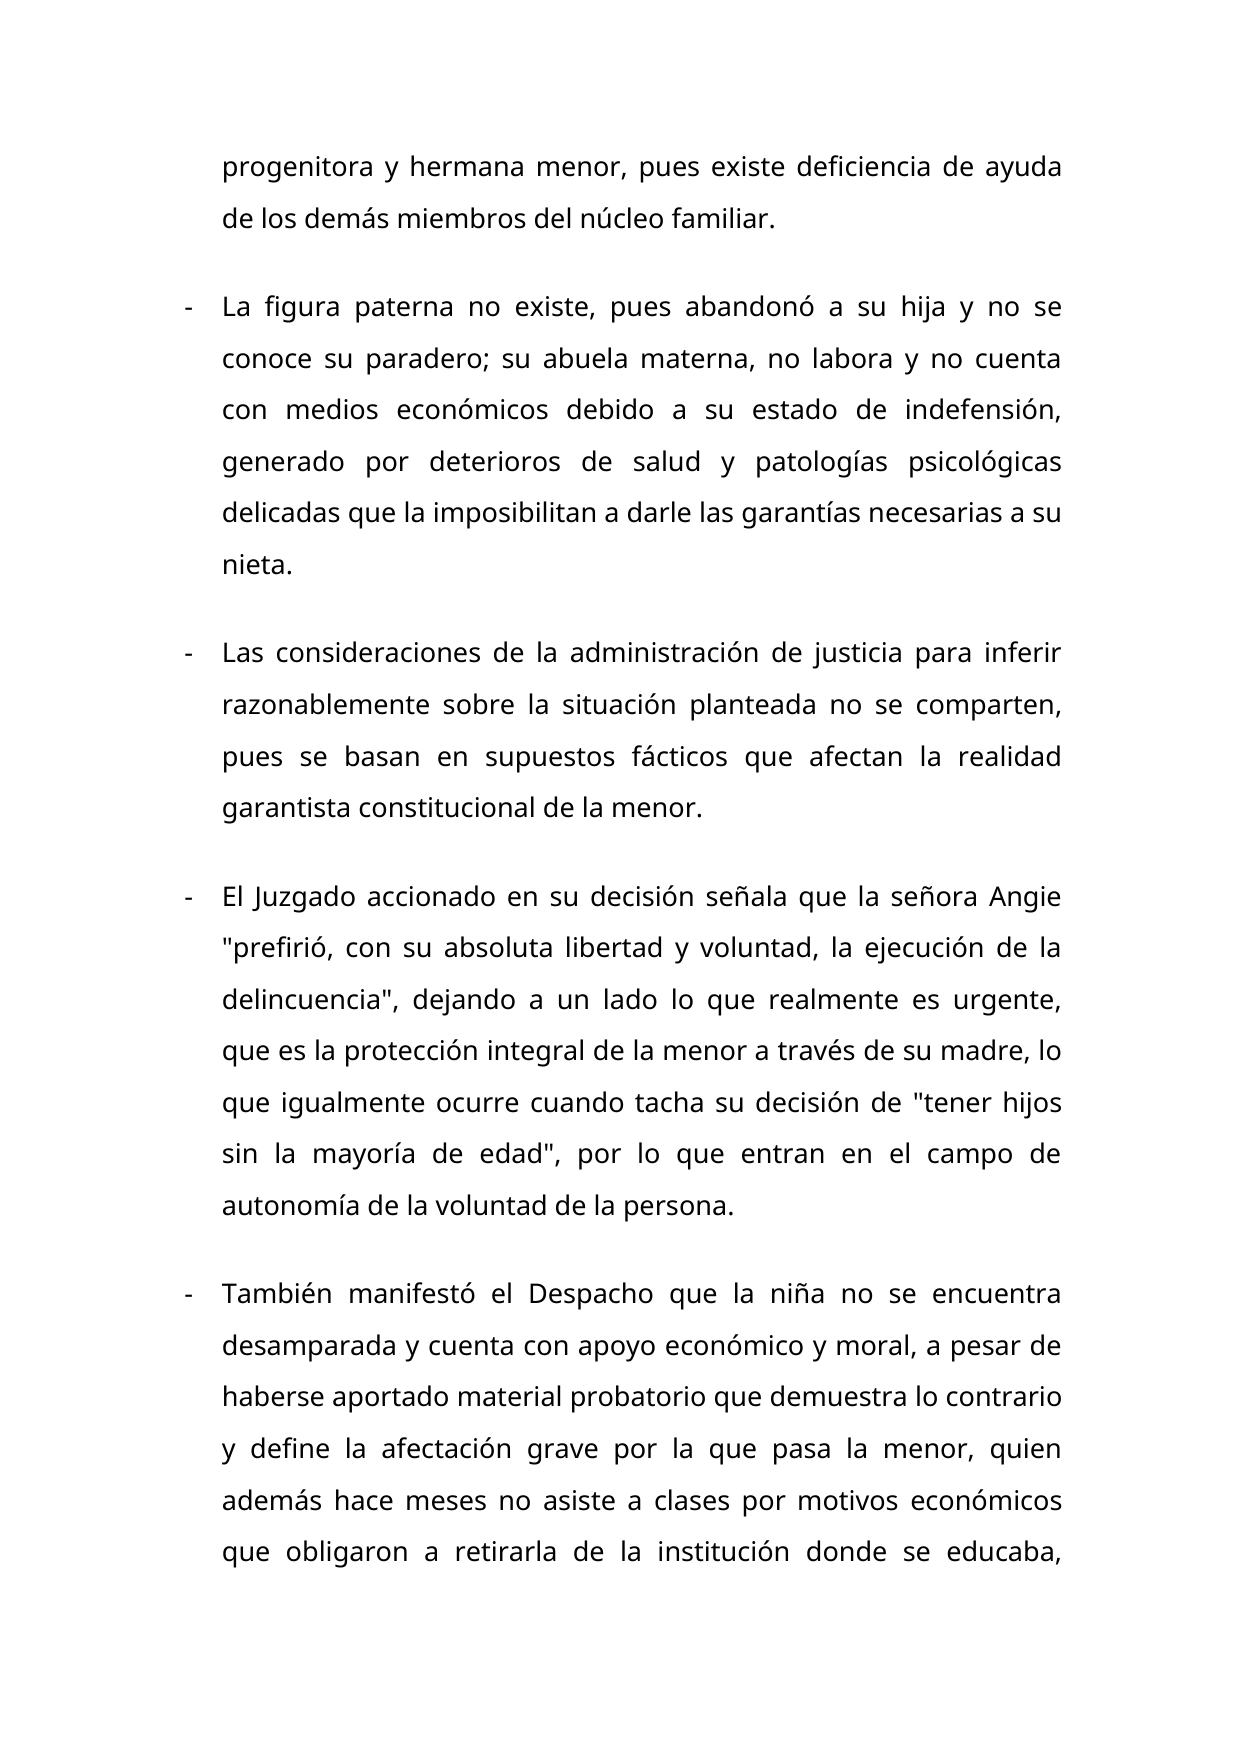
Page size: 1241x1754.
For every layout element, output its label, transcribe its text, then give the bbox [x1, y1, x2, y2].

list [184, 1275, 1063, 1569]
list La figura paterna no existe, pues abandonó a su hija y no se conoce su paradero; su abuela materna, no labora y no cuenta con medios económicos debido a su estado de indefensión, generado por deterioros de salud y patologías psicológicas delicadas que la imposibilitan a darle las garantías necesarias a su nieta. [184, 288, 1063, 582]
list Las consideraciones de la administración de justicia para inferir razonablemente sobre la situación planteada no se comparten, pues se basan en supuestos fácticos que afectan la realidad garantista constitucional de la menor. [184, 634, 1063, 825]
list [184, 148, 1063, 236]
list El Juzgado accionado en su decisión señala que la señora Angie "prefirió, con su absoluta libertad y voluntad, la ejecución de la delincuencia", dejando a un lado lo que realmente es urgente, que es la protección integral de la menor a través de su madre, lo que igualmente ocurre cuando tacha su decisión de "tener hijos sin la mayoría de edad", por lo que entran en el campo de autonomía de la voluntad de la persona. [184, 877, 1063, 1223]
